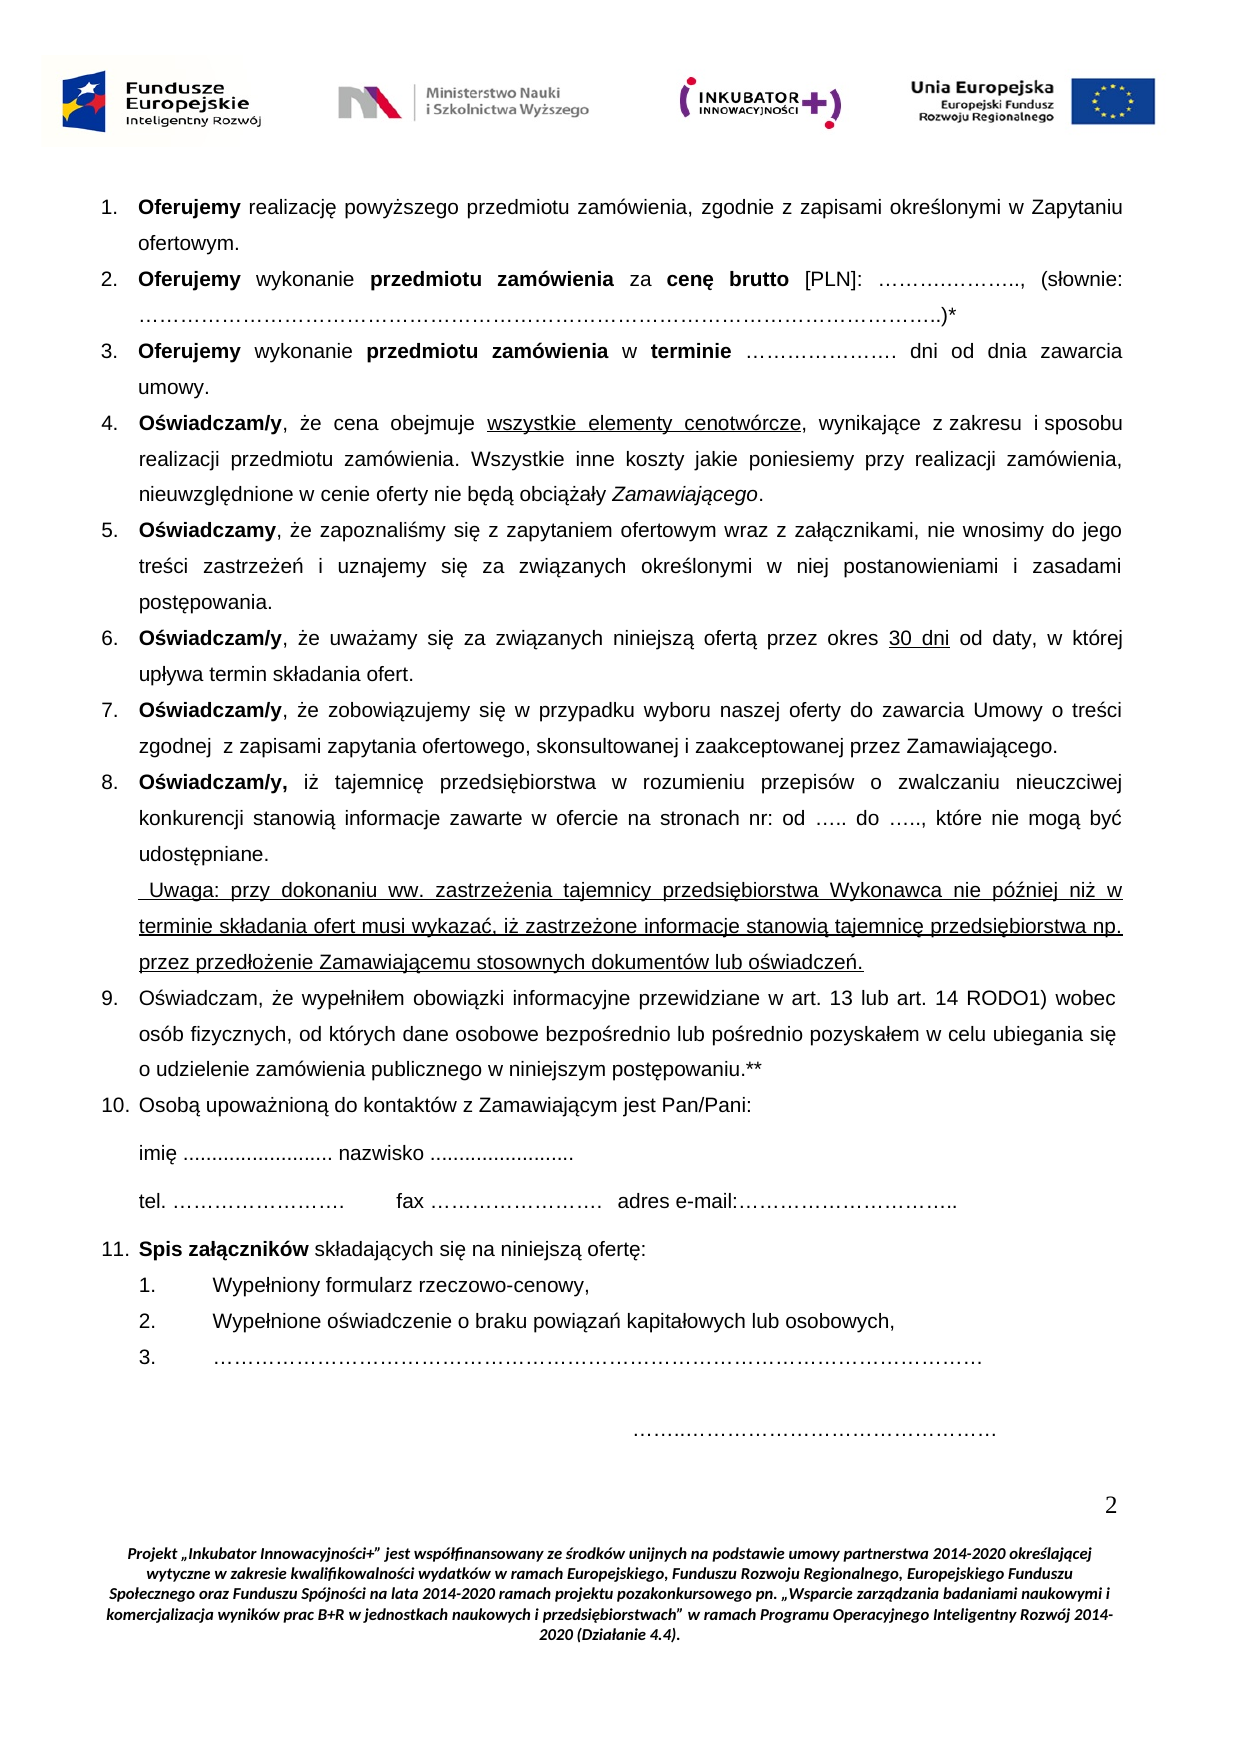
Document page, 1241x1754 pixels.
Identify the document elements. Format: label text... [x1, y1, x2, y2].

list Uwaga: przy dokonaniu ww. zastrzeżenia tajemnicy przedsiębiorstwa Wykonawca nie później niż w terminie składania ofert musi wykazać, iż zastrzeżone informacje stanowią tajemnicę przedsiębiorstwa np. przez przedłożenie Zamawiającemu stosownych dokumentów lub oświadczeń. [138, 900, 1123, 934]
list Wypełnione oświadczenie o braku powiązań kapitałowych lub osobowych, [139, 1309, 1123, 1333]
list Oświadczam, że wypełniłem obowiązki informacyjne przewidziane w art. 13 lub art. 14 RODO1) wobec osób fizycznych, od których dane osobowe bezpośrednio lub pośrednio pozyskałem w celu ubiegania się o udzielenie zamówienia publicznego w niniejszym postępowaniu.** [101, 985, 1117, 1081]
text tel. ……………………. fax ……………………. adres e-mail:………………………….. [101, 1189, 1123, 1213]
list Oferujemy wykonanie przedmiotu zamówienia w terminie …………………. dni od dnia zawarcia umowy. [101, 338, 1123, 398]
list Wypełniony formularz rzeczowo-cenowy, [139, 1273, 1123, 1297]
text imię .......................... nazwisko ......................... [101, 1141, 1123, 1165]
list Oferujemy wykonanie przedmiotu zamówienia za cenę brutto [PLN]: ……….……….., (słownie:……………………………………………………………………………………………………..)* [101, 267, 1123, 327]
list Spis załączników składających się na niniejszą ofertę: [101, 1237, 1123, 1261]
list Uwaga: przy dokonaniu ww. zastrzeżenia tajemnicy przedsiębiorstwa Wykonawca nie później niż w terminie składania ofert musi wykazać, iż zastrzeżone informacje stanowią tajemnicę przedsiębiorstwa np. przez przedłożenie Zamawiającemu stosownych dokumentów lub oświadczeń. [138, 878, 1123, 899]
list Oświadczamy, że zapoznaliśmy się z zapytaniem ofertowym wraz z załącznikami, nie wnosimy do jego treści zastrzeżeń i uznajemy się za związanych określonymi w niej postanowieniami i zasadami postępowania. [101, 518, 1123, 614]
picture [41, 55, 1174, 147]
list Oświadczam/y, iż tajemnicę przedsiębiorstwa w rozumieniu przepisów o zwalczaniu nieuczciwej konkurencji stanowią informacje zawarte w ofercie na stronach nr: od ….. do ….., które nie mogą być udostępniane. [101, 770, 1123, 866]
list Uwaga: przy dokonaniu ww. zastrzeżenia tajemnicy przedsiębiorstwa Wykonawca nie później niż w terminie składania ofert musi wykazać, iż zastrzeżone informacje stanowią tajemnicę przedsiębiorstwa np. przez przedłożenie Zamawiającemu stosownych dokumentów lub oświadczeń. [138, 935, 1123, 973]
list Osobą upoważnioną do kontaktów z Zamawiającym jest Pan/Pani: [101, 1093, 1123, 1117]
list Oświadczam/y, że uważamy się za związanych niniejszą ofertą przez okres 30 dni od daty, w której upływa termin składania ofert. [101, 626, 1123, 686]
list Oświadczam/y, że zobowiązujemy się w przypadku wyboru naszej oferty do zawarcia Umowy o treści zgodnej z zapisami zapytania ofertowego, skonsultowanej i zaakceptowanej przez Zamawiającego. [101, 698, 1123, 758]
list Oferujemy realizację powyższego przedmiotu zamówienia, zgodnie z zapisami określonymi w Zapytaniu ofertowym. [101, 195, 1123, 255]
list Oświadczam/y, że cena obejmuje wszystkie elementy cenotwórcze, wynikające z zakresu i sposobu realizacji przedmiotu zamówienia. Wszystkie inne koszty jakie poniesiemy przy realizacji zamówienia, nieuwzględnione w cenie oferty nie będą obciążały Zamawiającego. [101, 410, 1123, 506]
text ……..……………………………………… [632, 1417, 1117, 1441]
list ………………………………………………………………………………………………… [139, 1345, 1123, 1369]
